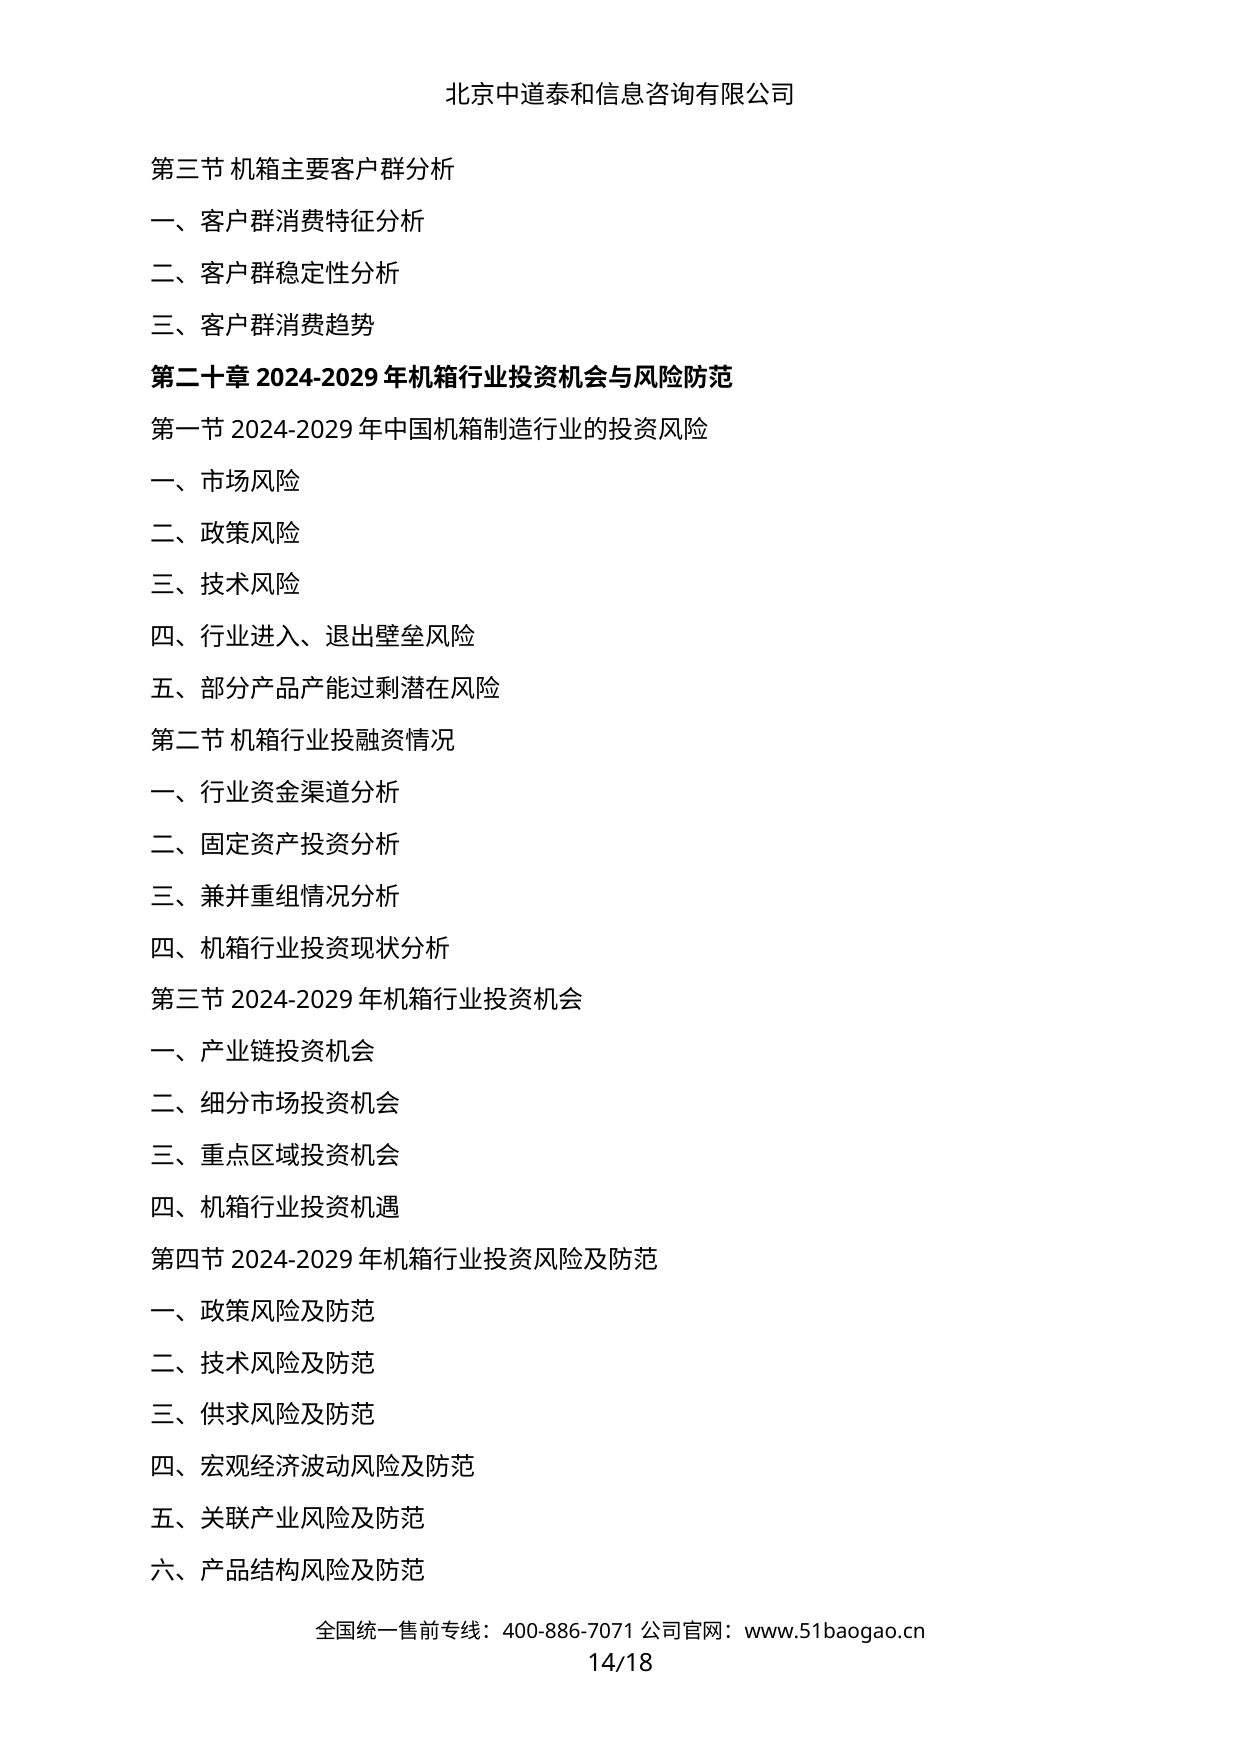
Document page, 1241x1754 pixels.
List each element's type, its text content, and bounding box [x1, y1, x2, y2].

text 一、产业链投资机会 [150, 1032, 1090, 1068]
text 三、兼并重组情况分析 [150, 876, 1090, 912]
text 二、客户群稳定性分析 [150, 254, 1090, 290]
text 四、机箱行业投资机遇 [150, 1187, 1090, 1224]
text 二、细分市场投资机会 [150, 1084, 1090, 1120]
text 第二节 机箱行业投融资情况 [150, 721, 1090, 757]
text 第二十章 2024-2029年机箱行业投资机会与风险防范 [150, 357, 1090, 394]
text 四、行业进入、退出壁垒风险 [150, 617, 1090, 653]
text 四、宏观经济波动风险及防范 [150, 1447, 1090, 1483]
text 三、重点区域投资机会 [150, 1136, 1090, 1172]
text 三、客户群消费趋势 [150, 306, 1090, 342]
text 三、技术风险 [150, 565, 1090, 601]
text 五、部分产品产能过剩潜在风险 [150, 669, 1090, 705]
text 二、政策风险 [150, 513, 1090, 549]
text 一、市场风险 [150, 461, 1090, 497]
text 一、行业资金渠道分析 [150, 772, 1090, 809]
text 第三节 2024-2029年机箱行业投资机会 [150, 980, 1090, 1016]
text 二、技术风险及防范 [150, 1343, 1090, 1379]
text 三、供求风险及防范 [150, 1395, 1090, 1431]
text 一、政策风险及防范 [150, 1291, 1090, 1327]
text 四、机箱行业投资现状分析 [150, 928, 1090, 964]
text 一、客户群消费特征分析 [150, 202, 1090, 238]
text 五、关联产业风险及防范 [150, 1499, 1090, 1535]
text 第三节 机箱主要客户群分析 [150, 150, 1090, 186]
text 第四节 2024-2029年机箱行业投资风险及防范 [150, 1239, 1090, 1276]
text 二、固定资产投资分析 [150, 824, 1090, 861]
text 六、产品结构风险及防范 [150, 1551, 1090, 1587]
text 第一节 2024-2029年中国机箱制造行业的投资风险 [150, 409, 1090, 446]
